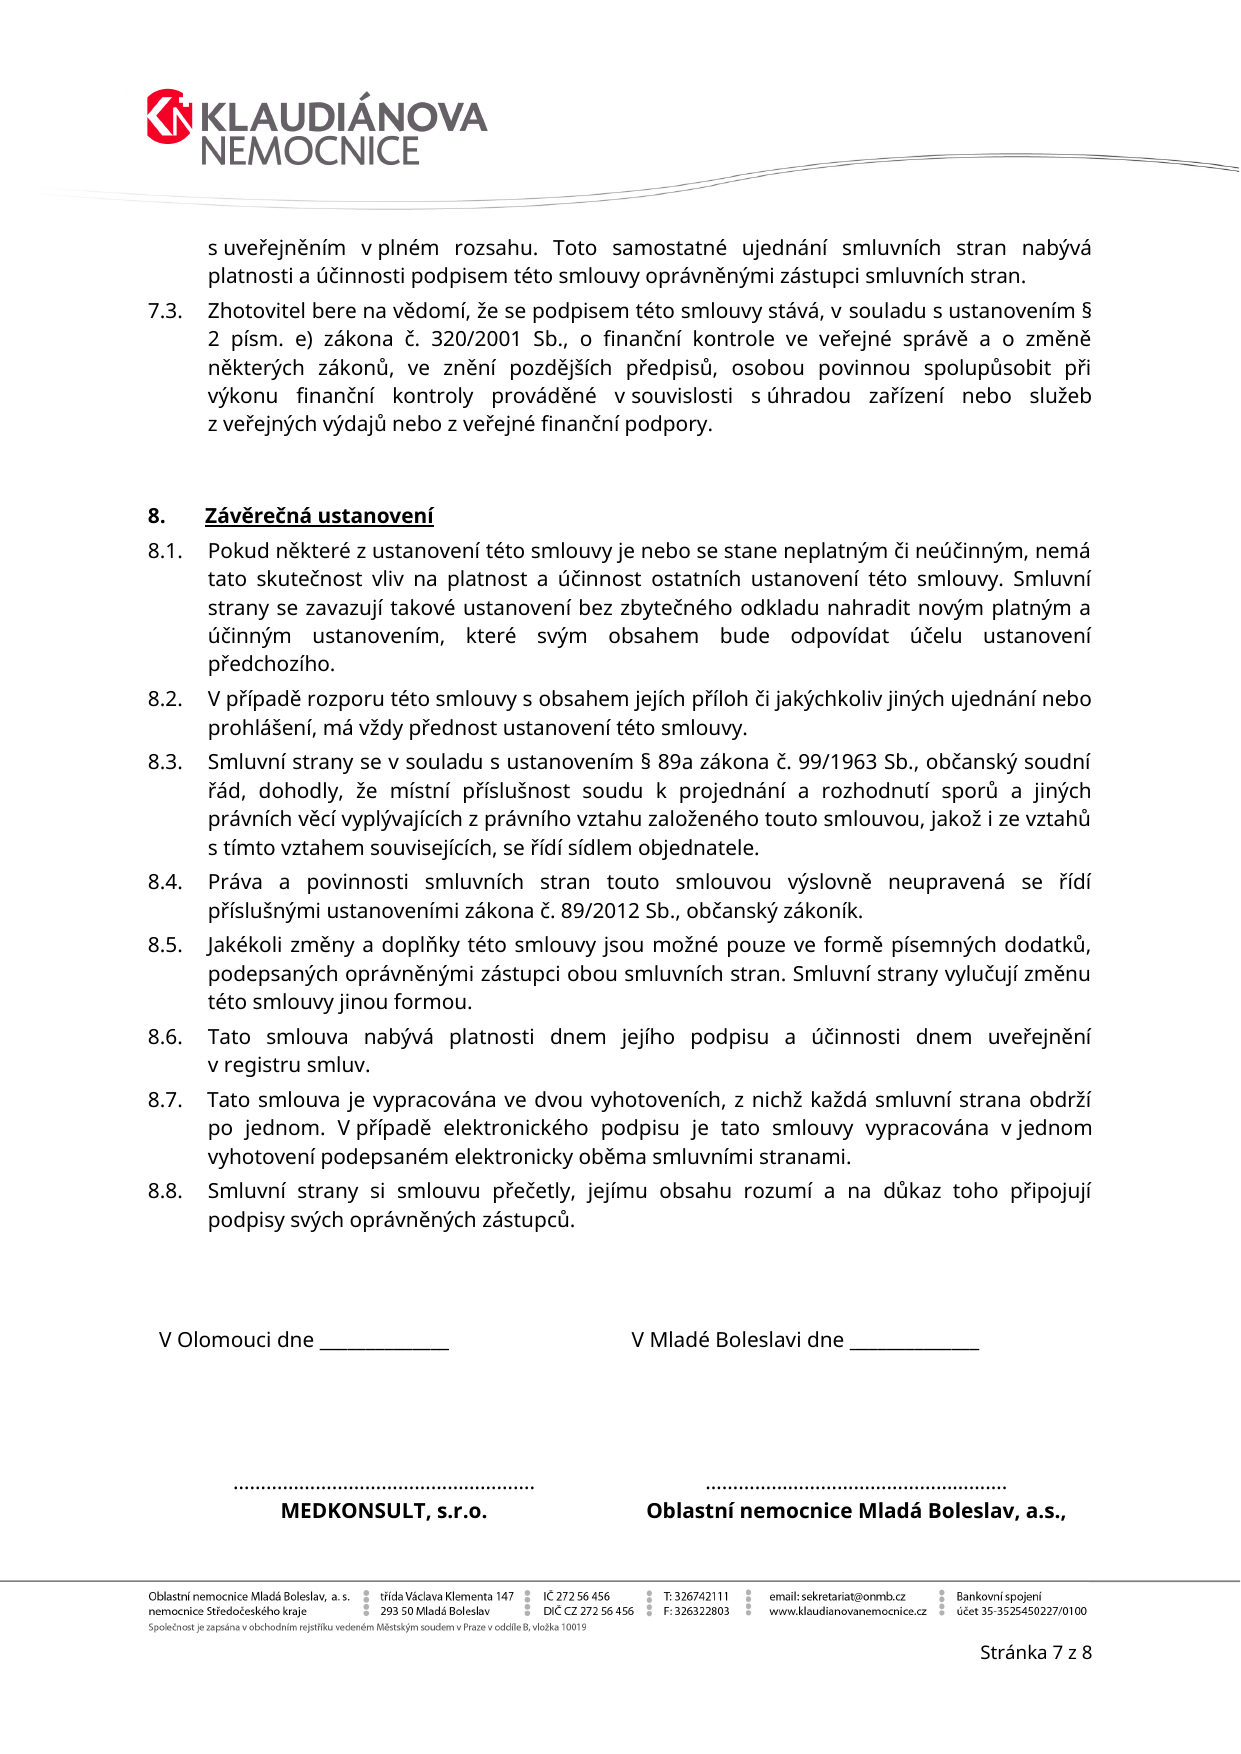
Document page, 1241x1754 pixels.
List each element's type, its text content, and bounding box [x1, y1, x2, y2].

subtitle Závěrečná ustanovení [148, 501, 1092, 529]
subtitle Tato smlouva nabývá platnosti dnem jejího podpisu a účinnosti dnem uveřejnění v registru smluv. [148, 1022, 1092, 1079]
table_header V Mladé Boleslavi dne ______________ [620, 1325, 1092, 1353]
subtitle Smluvní strany se v souladu s ustanovením § 89a zákona č. 99/1963 Sb., občanský soudní řád, dohodly, že místní příslušnost soudu k projednání a rozhodnutí sporů a jiných právních věcí vyplývajících z právního vztahu založeného touto smlouvou, jakož i ze vztahů s tímto vztahem souvisejících, se řídí sídlem objednatele. [148, 747, 1092, 861]
subtitle Jakékoli změny a doplňky této smlouvy jsou možné pouze ve formě písemných dodatků, podepsaných oprávněnými zástupci obou smluvních stran. Smluvní strany vylučují změnu této smlouvy jinou formou. [148, 930, 1092, 1016]
picture [34, 60, 1240, 221]
subtitle Zhotovitel bere na vědomí, že se podpisem této smlouvy stává, v souladu s ustanovením § 2 písm. e) zákona č. 320/2001 Sb., o finanční kontrole ve veřejné správě a o změně některých zákonů, ve znění pozdějších předpisů, osobou povinnou spolupůsobit při výkonu finanční kontroly prováděné v souvislosti s úhradou zařízení nebo služeb z veřejných výdajů nebo z veřejné finanční podpory. [148, 296, 1092, 438]
table_cell ………………………………………………. MEDKONSULT, s.r.o. Mgr. Pavla Trizmová jednatelka společnosti [148, 1354, 620, 1524]
subtitle Práva a povinnosti smluvních stran touto smlouvou výslovně neupravená se řídí příslušnými ustanoveními zákona č. 89/2012 Sb., občanský zákoník. [148, 867, 1092, 924]
table_header V Olomouci dne ______________ [148, 1325, 620, 1353]
picture [145, 1586, 1089, 1633]
subtitle Smluvní strany si smlouvu přečetly, jejímu obsahu rozumí a na důkaz toho připojují podpisy svých oprávněných zástupců. [148, 1177, 1092, 1233]
subtitle Tato smlouva je vypracována ve dvou vyhotoveních, z nichž každá smluvní strana obdrží po jednom. V případě elektronického podpisu je tato smlouvy vypracována v jednom vyhotovení podepsaném elektronicky oběma smluvními stranami. [148, 1085, 1092, 1170]
table_cell ………………………………………………. Oblastní nemocnice Mladá Boleslav, a.s., nemocnice Středočeského kraje JUDr. Ladislav Řípa předseda představenstva [620, 1354, 1092, 1524]
subtitle V případě rozporu této smlouvy s obsahem jejích příloh či jakýchkoliv jiných ujednání nebo prohlášení, má vždy přednost ustanovení této smlouvy. [148, 684, 1092, 741]
subtitle Pokud některé z ustanovení této smlouvy je nebo se stane neplatným či neúčinným, nemá tato skutečnost vliv na platnost a účinnost ostatních ustanovení této smlouvy. Smluvní strany se zavazují takové ustanovení bez zbytečného odkladu nahradit novým platným a účinným ustanovením, které svým obsahem bude odpovídat účelu ustanovení předchozího. [148, 536, 1092, 678]
